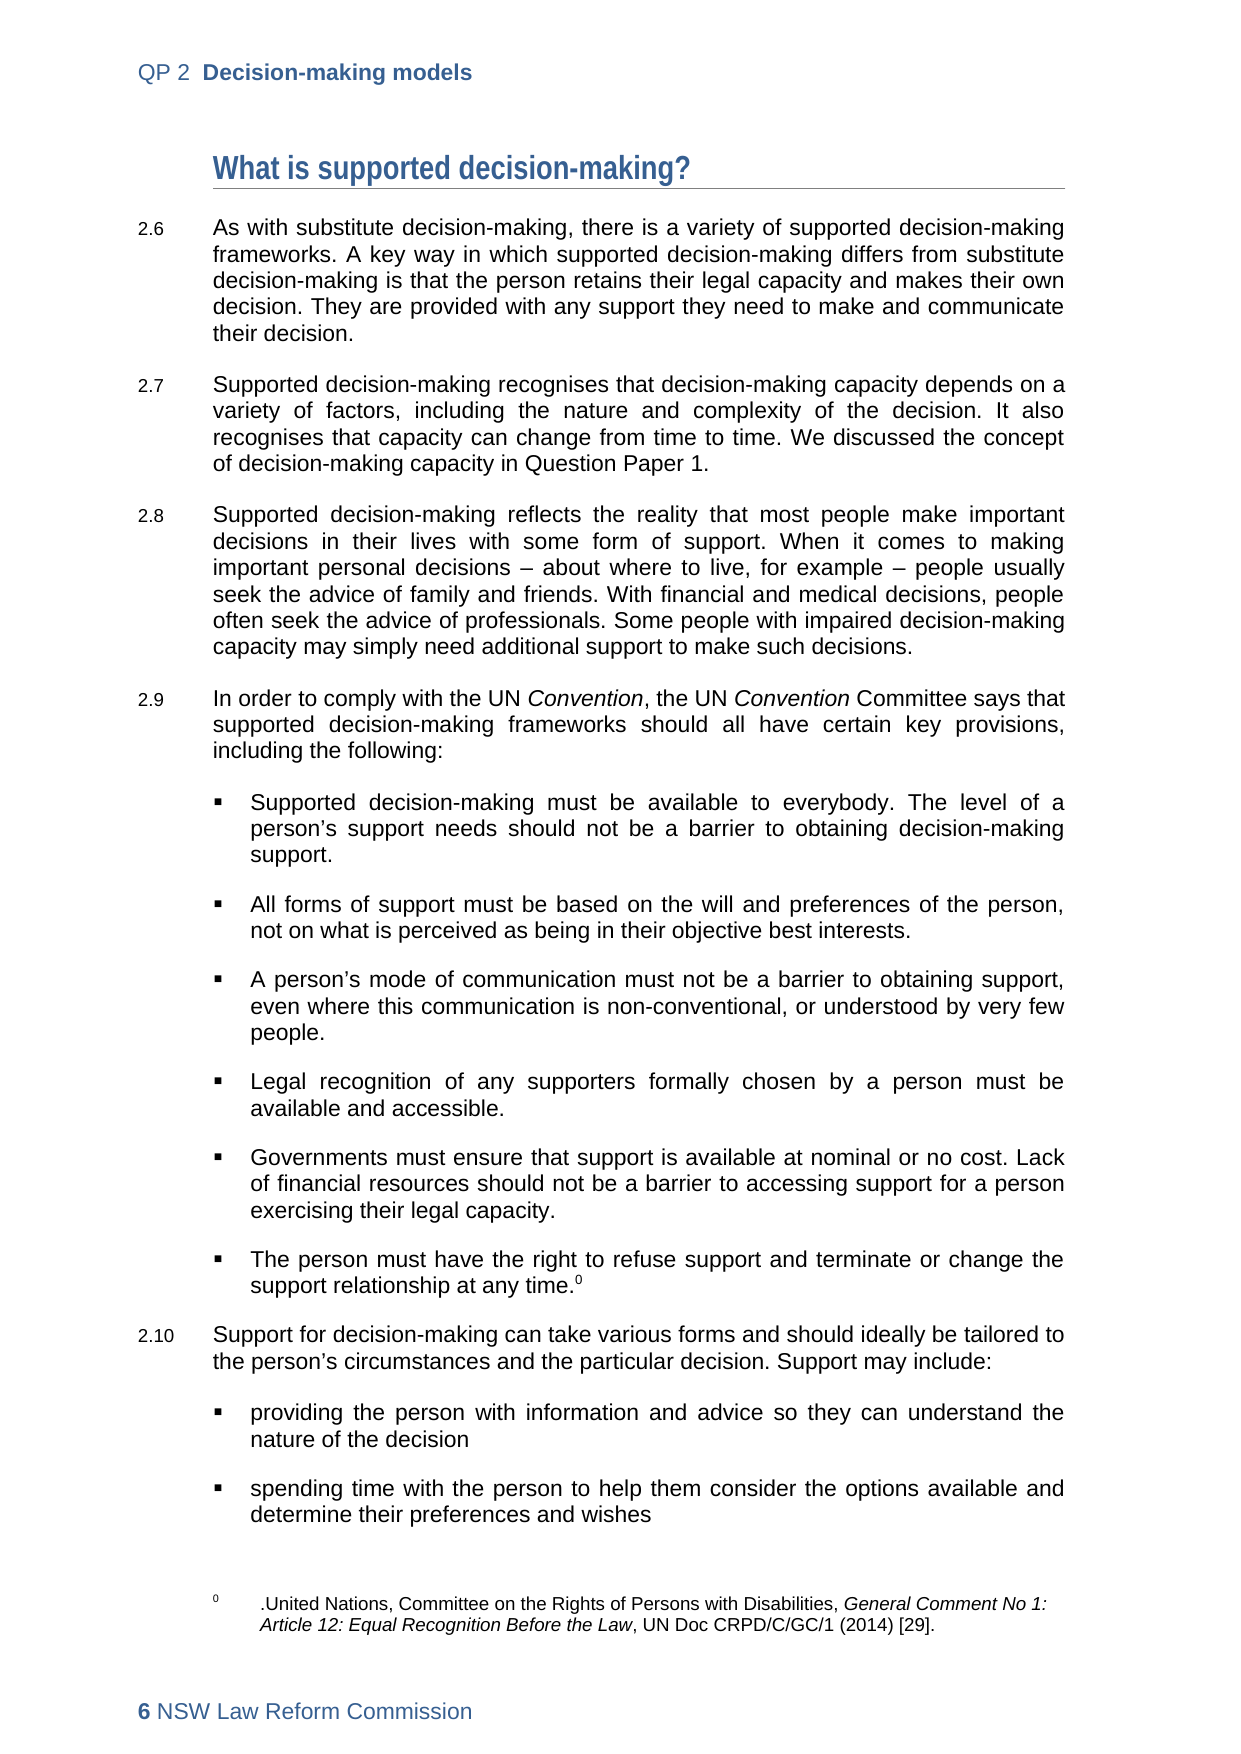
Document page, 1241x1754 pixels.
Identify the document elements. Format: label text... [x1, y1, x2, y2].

text The person must have the right to refuse support and terminate or change the support relationship at any time. [213, 1246, 1065, 1298]
text Governments must ensure that support is available at nominal or no cost. Lack of financial resources should not be a barrier to accessing support for a person exercising their legal capacity. [213, 1144, 1065, 1223]
text A person’s mode of communication must not be a barrier to obtaining support, even where this communication is non-conventional, or understood by very few people. [213, 966, 1065, 1045]
text As with substitute decision-making, there is a variety of supported decision-making frameworks. A key way in which supported decision-making differs from substitute decision-making is that the person retains their legal capacity and makes their own decision. They are provided with any support they need to make and communicate their decision. [138, 214, 1065, 346]
text Supported decision-making must be available to everybody. The level of a person’s support needs should not be a barrier to obtaining decision-making support. [213, 789, 1065, 868]
text spending time with the person to help them consider the options available and determine their preferences and wishes [213, 1475, 1065, 1527]
text Supported decision-making reflects the reality that most people make important decisions in their lives with some form of support. When it comes to making important personal decisions – about where to live, for example – people usually seek the advice of family and friends. With financial and medical decisions, people often seek the advice of professionals. Some people with impaired decision-making capacity may simply need additional support to make such decisions. [138, 501, 1065, 659]
text In order to comply with the UN Convention, the UN Convention Committee says that supported decision-making frameworks should all have certain key provisions, including the following: [138, 684, 1065, 764]
text providing the person with information and advice so they can understand the nature of the decision [213, 1399, 1065, 1452]
text All forms of support must be based on the will and preferences of the person, not on what is perceived as being in their objective best interests. [213, 891, 1065, 943]
subtitle What is supported decision-making? [213, 148, 1065, 188]
text Support for decision-making can take various forms and should ideally be tailored to the person’s circumstances and the particular decision. Support may include: [138, 1321, 1065, 1374]
text Supported decision-making recognises that decision-making capacity depends on a variety of factors, including the nature and complexity of the decision. It also recognises that capacity can change from time to time. We discussed the concept of decision-making capacity in Question Paper 1. [138, 371, 1065, 476]
text Legal recognition of any supporters formally chosen by a person must be available and accessible. [213, 1068, 1065, 1121]
